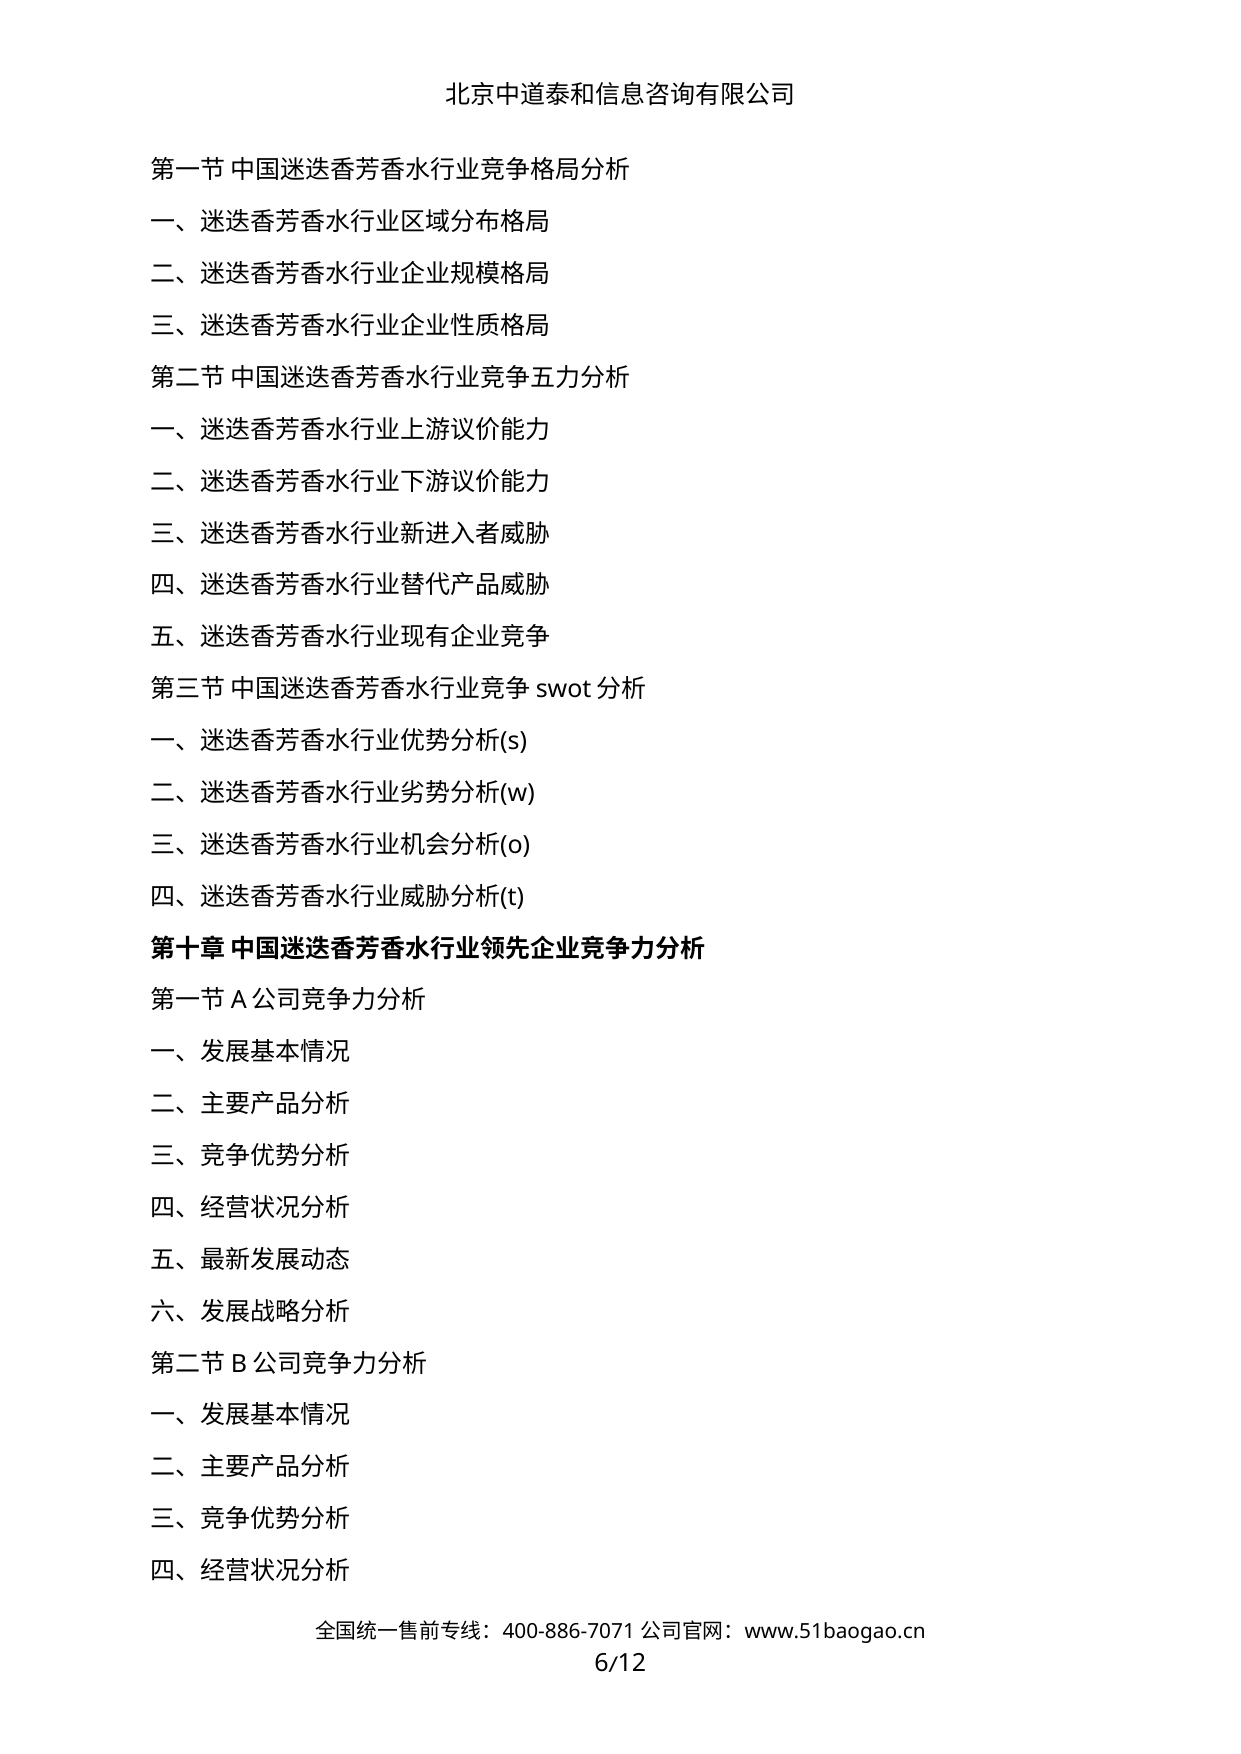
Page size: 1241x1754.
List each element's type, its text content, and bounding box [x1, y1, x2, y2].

text 二、主要产品分析 [150, 1084, 1090, 1120]
text 六、发展战略分析 [150, 1291, 1090, 1327]
text 第二节 中国迷迭香芳香水行业竞争五力分析 [150, 357, 1090, 394]
text 二、迷迭香芳香水行业劣势分析(w) [150, 772, 1090, 809]
text 五、迷迭香芳香水行业现有企业竞争 [150, 617, 1090, 653]
text 二、迷迭香芳香水行业企业规模格局 [150, 254, 1090, 290]
text 三、迷迭香芳香水行业企业性质格局 [150, 306, 1090, 342]
text 二、迷迭香芳香水行业下游议价能力 [150, 461, 1090, 497]
text 四、经营状况分析 [150, 1551, 1090, 1587]
text 第十章 中国迷迭香芳香水行业领先企业竞争力分析 [150, 928, 1090, 964]
text 第三节 中国迷迭香芳香水行业竞争swot分析 [150, 669, 1090, 705]
text 四、迷迭香芳香水行业威胁分析(t) [150, 876, 1090, 912]
text 一、迷迭香芳香水行业区域分布格局 [150, 202, 1090, 238]
text 一、发展基本情况 [150, 1395, 1090, 1431]
text 四、迷迭香芳香水行业替代产品威胁 [150, 565, 1090, 601]
text 第二节 B公司竞争力分析 [150, 1343, 1090, 1379]
text 三、迷迭香芳香水行业新进入者威胁 [150, 513, 1090, 549]
text 五、最新发展动态 [150, 1239, 1090, 1276]
text 三、竞争优势分析 [150, 1136, 1090, 1172]
text 四、经营状况分析 [150, 1187, 1090, 1224]
text 三、竞争优势分析 [150, 1499, 1090, 1535]
text 一、迷迭香芳香水行业优势分析(s) [150, 721, 1090, 757]
text 第一节 中国迷迭香芳香水行业竞争格局分析 [150, 150, 1090, 186]
text 第一节 A公司竞争力分析 [150, 980, 1090, 1016]
text 三、迷迭香芳香水行业机会分析(o) [150, 824, 1090, 861]
text 一、发展基本情况 [150, 1032, 1090, 1068]
text 一、迷迭香芳香水行业上游议价能力 [150, 409, 1090, 446]
text 二、主要产品分析 [150, 1447, 1090, 1483]
